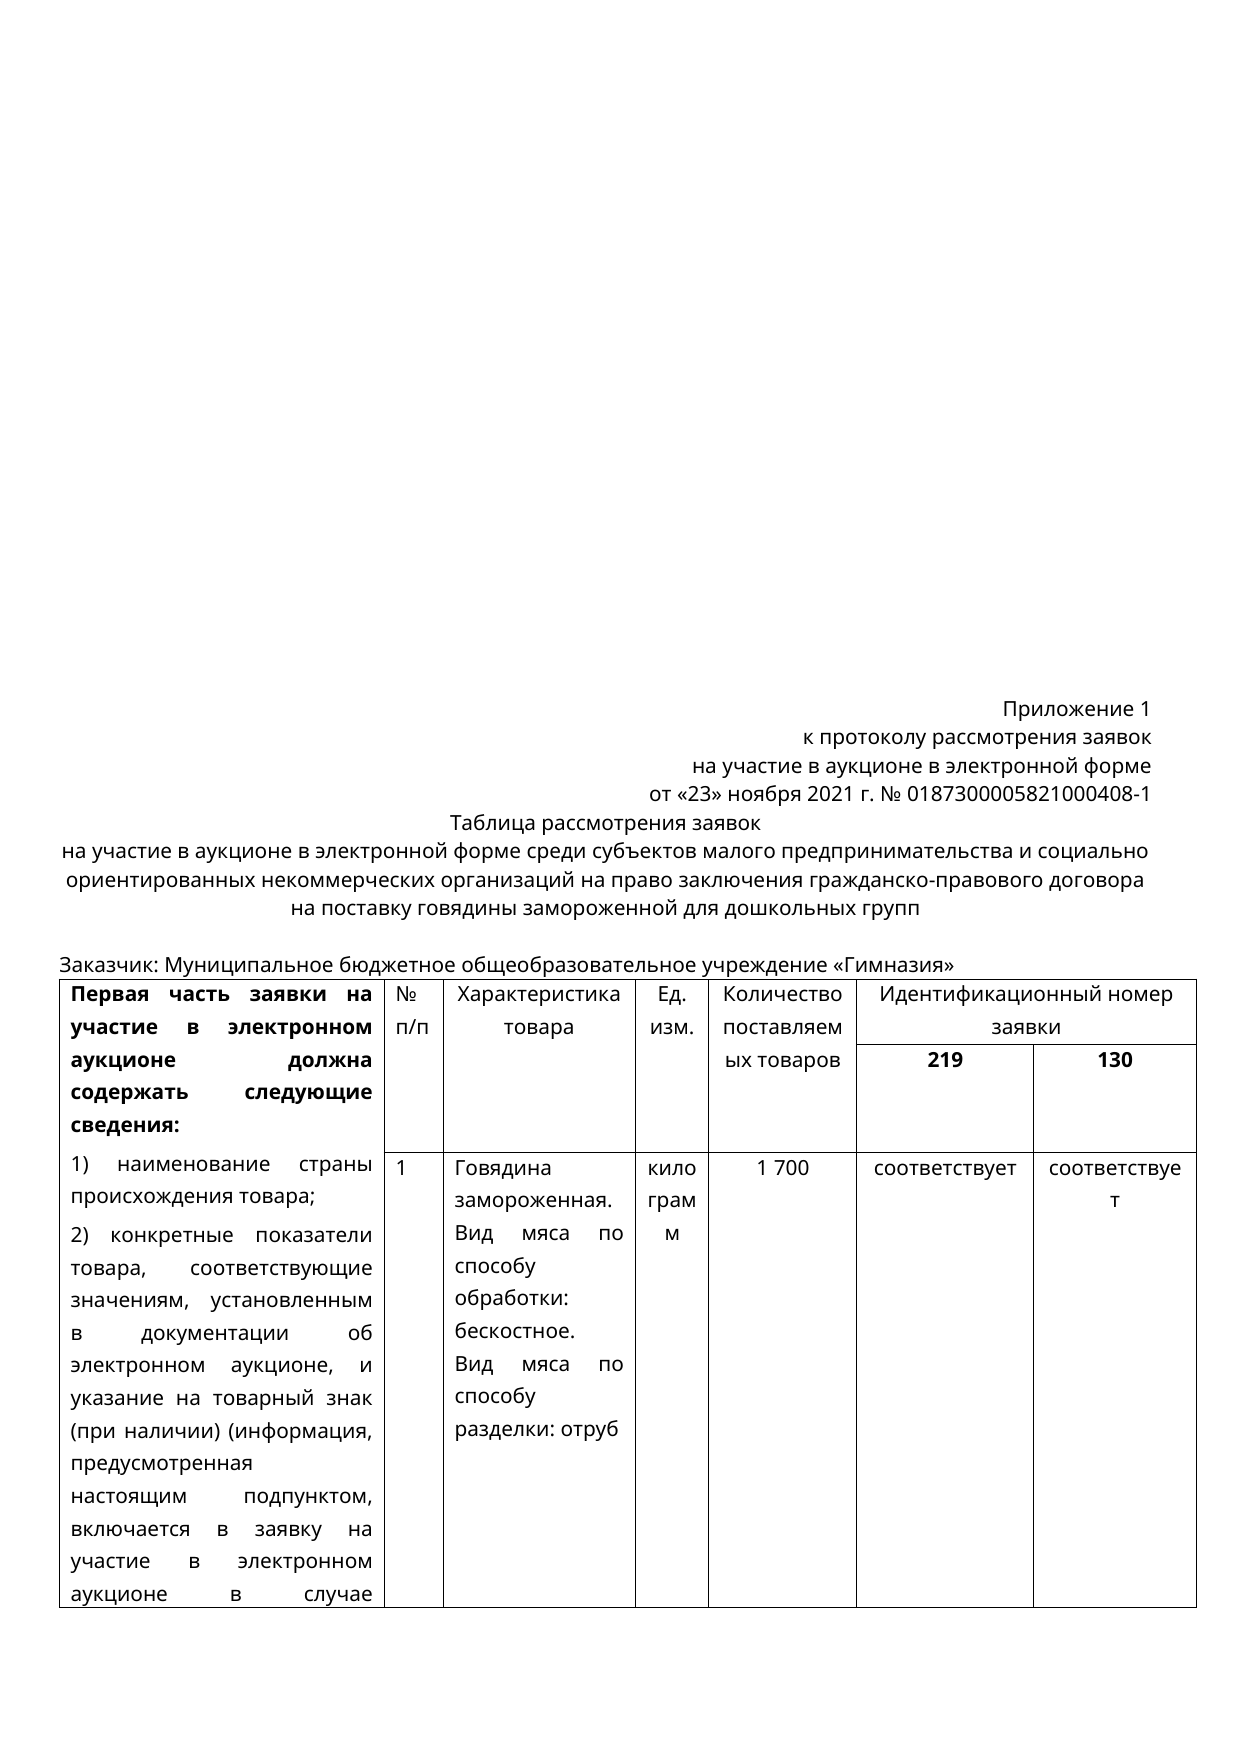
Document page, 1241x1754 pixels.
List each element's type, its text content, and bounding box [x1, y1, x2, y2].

table_cell 219 [857, 1045, 1033, 1152]
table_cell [444, 1153, 635, 1607]
text Заказчик: Муниципальное бюджетное общеобразовательное учреждение «Гимназия» [59, 950, 1152, 978]
text на участие в аукционе в электронной форме [59, 751, 1152, 779]
table_cell килограмм [636, 1153, 708, 1607]
table_cell 130 [1034, 1045, 1196, 1152]
text Приложение 1 [59, 694, 1152, 722]
table_cell соответствует [857, 1153, 1033, 1607]
text к протоколу рассмотрения заявок [59, 722, 1152, 751]
text от «23» ноября 2021 г. № 0187300005821000408-1 [59, 779, 1152, 808]
table_header Ед. изм. [636, 980, 708, 1152]
table_cell 1 700 [709, 1153, 856, 1607]
table_cell соответствует [1034, 1153, 1196, 1607]
table_header Количество поставляемых товаров [709, 980, 856, 1152]
table_cell 1 [385, 1153, 443, 1607]
text на участие в аукционе в электронной форме среди субъектов малого предпринимательства и социально ориентированных некоммерческих организаций на право заключения гражданско-правового договора на поставку говядины замороженной для дошкольных групп [59, 836, 1152, 922]
table_header Характеристика товара [444, 980, 635, 1152]
table_header Идентификационный номер заявки [857, 980, 1196, 1044]
text Таблица рассмотрения заявок [59, 808, 1152, 836]
table_header Первая часть заявки на участие в электронном аукционе должна содержать следующие сведения: 1) наименование страны происхождения товара; 2) конкретные показатели товара, соответствующие значениям, установленным в документации об электронном аукционе, и указание на товарный знак (при наличии) (информация, предусмотренная настоящим подпунктом, включается в заявку на участие в электронном аукционе в случае отсутствия в документации об электронном аукционе указания на товарный знак или в случае, если участник закупки предлагает товар, который обозначен товарным знаком, отличным от товарного знака, указанного в документации об электронном аукционе). [60, 980, 384, 1607]
table_header № п/п [385, 980, 443, 1152]
